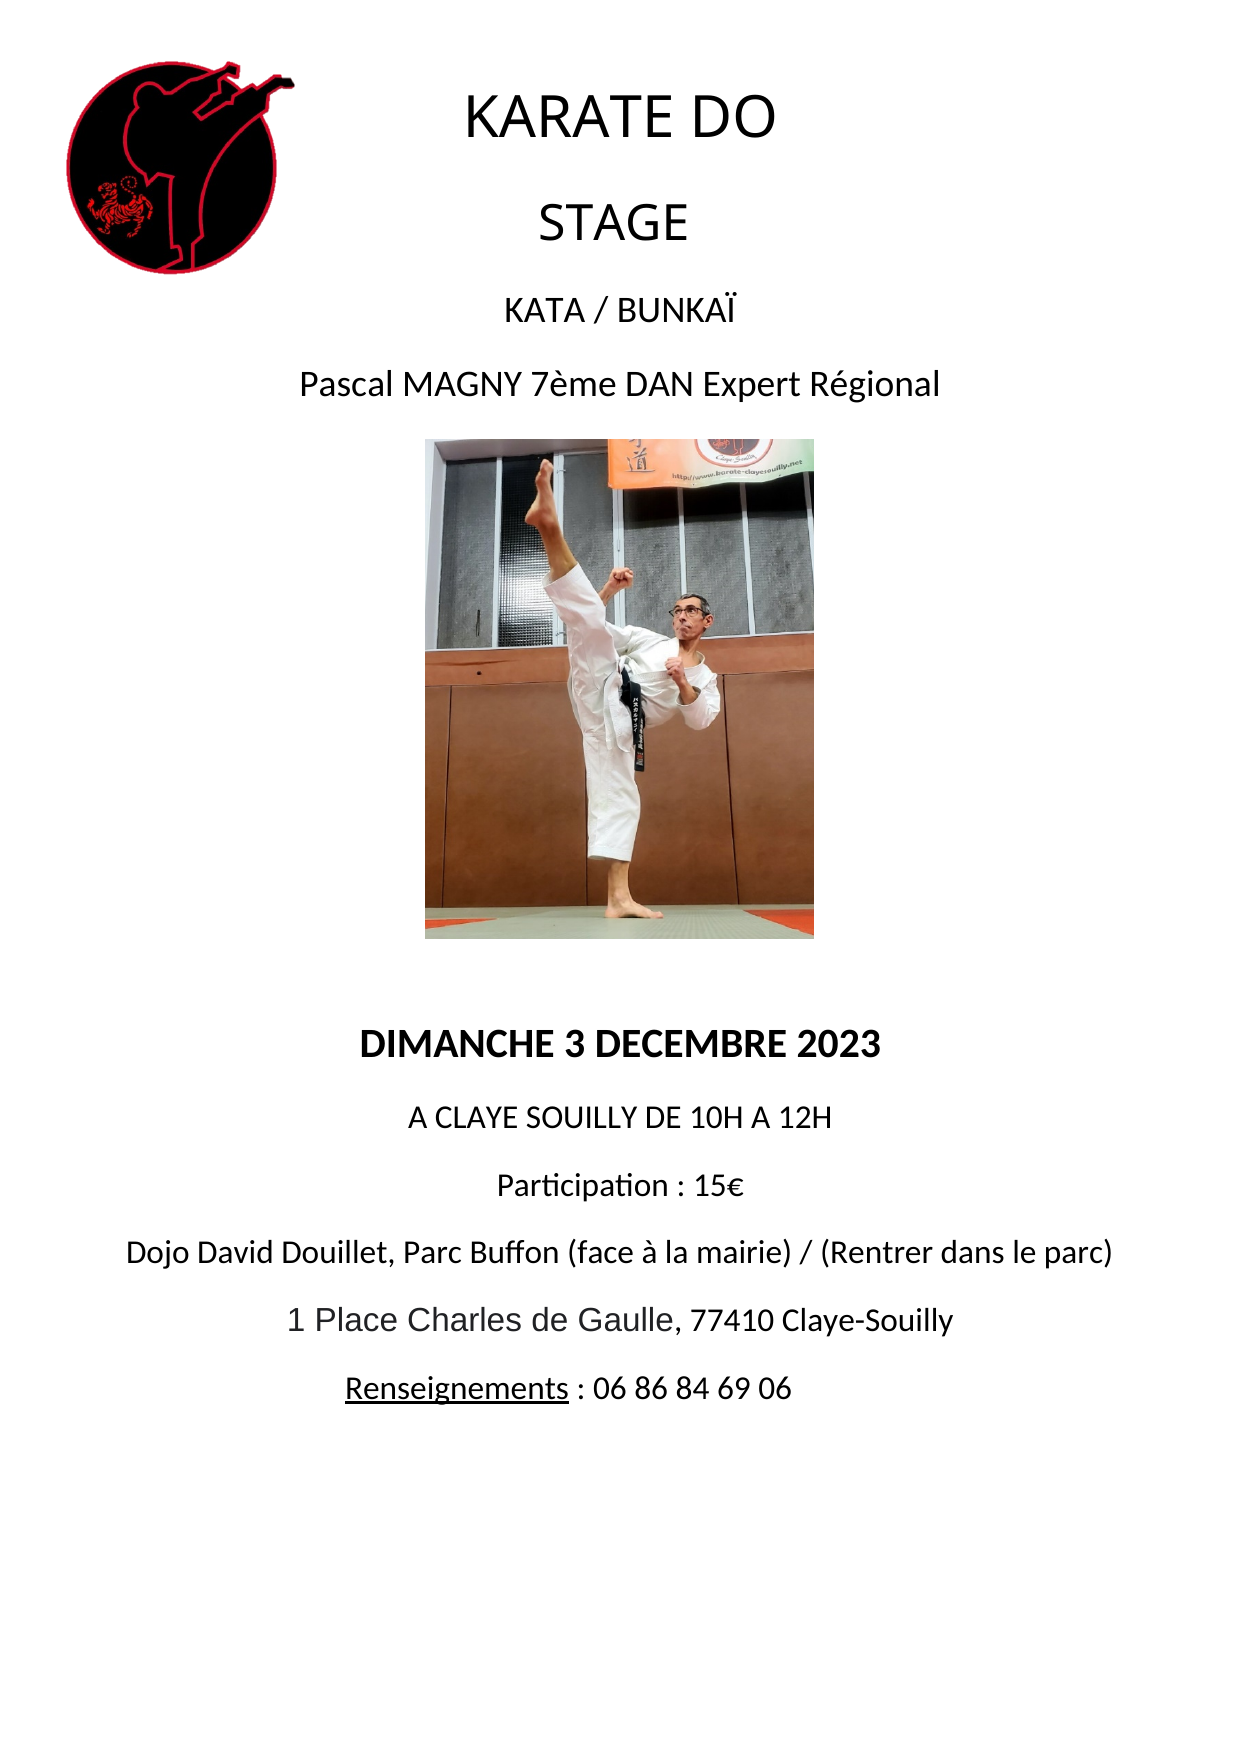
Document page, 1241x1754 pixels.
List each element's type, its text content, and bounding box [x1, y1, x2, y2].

text Participation : 15€ [75, 1164, 1165, 1205]
picture [423, 439, 814, 936]
text Pascal MAGNY 7ème DAN Expert Régional [75, 360, 1165, 406]
picture [10, 10, 331, 332]
text 1 Place Charles de Gaulle, 77410 Claye-Souilly [75, 1299, 1165, 1340]
text KARATE DO [331, 75, 1165, 154]
text A CLAYE SOUILLY DE 10H A 12H [75, 1096, 1165, 1137]
text STAGE [331, 187, 1165, 255]
text Renseignements : 06 86 84 69 06 [0, 1367, 1165, 1407]
text KATA / BUNKAÏ [331, 286, 1165, 332]
text Dojo David Douillet, Parc Buffon (face à la mairie) / (Rentrer dans le parc) [75, 1232, 1165, 1272]
text DIMANCHE 3 DECEMBRE 2023 [75, 1017, 1165, 1068]
